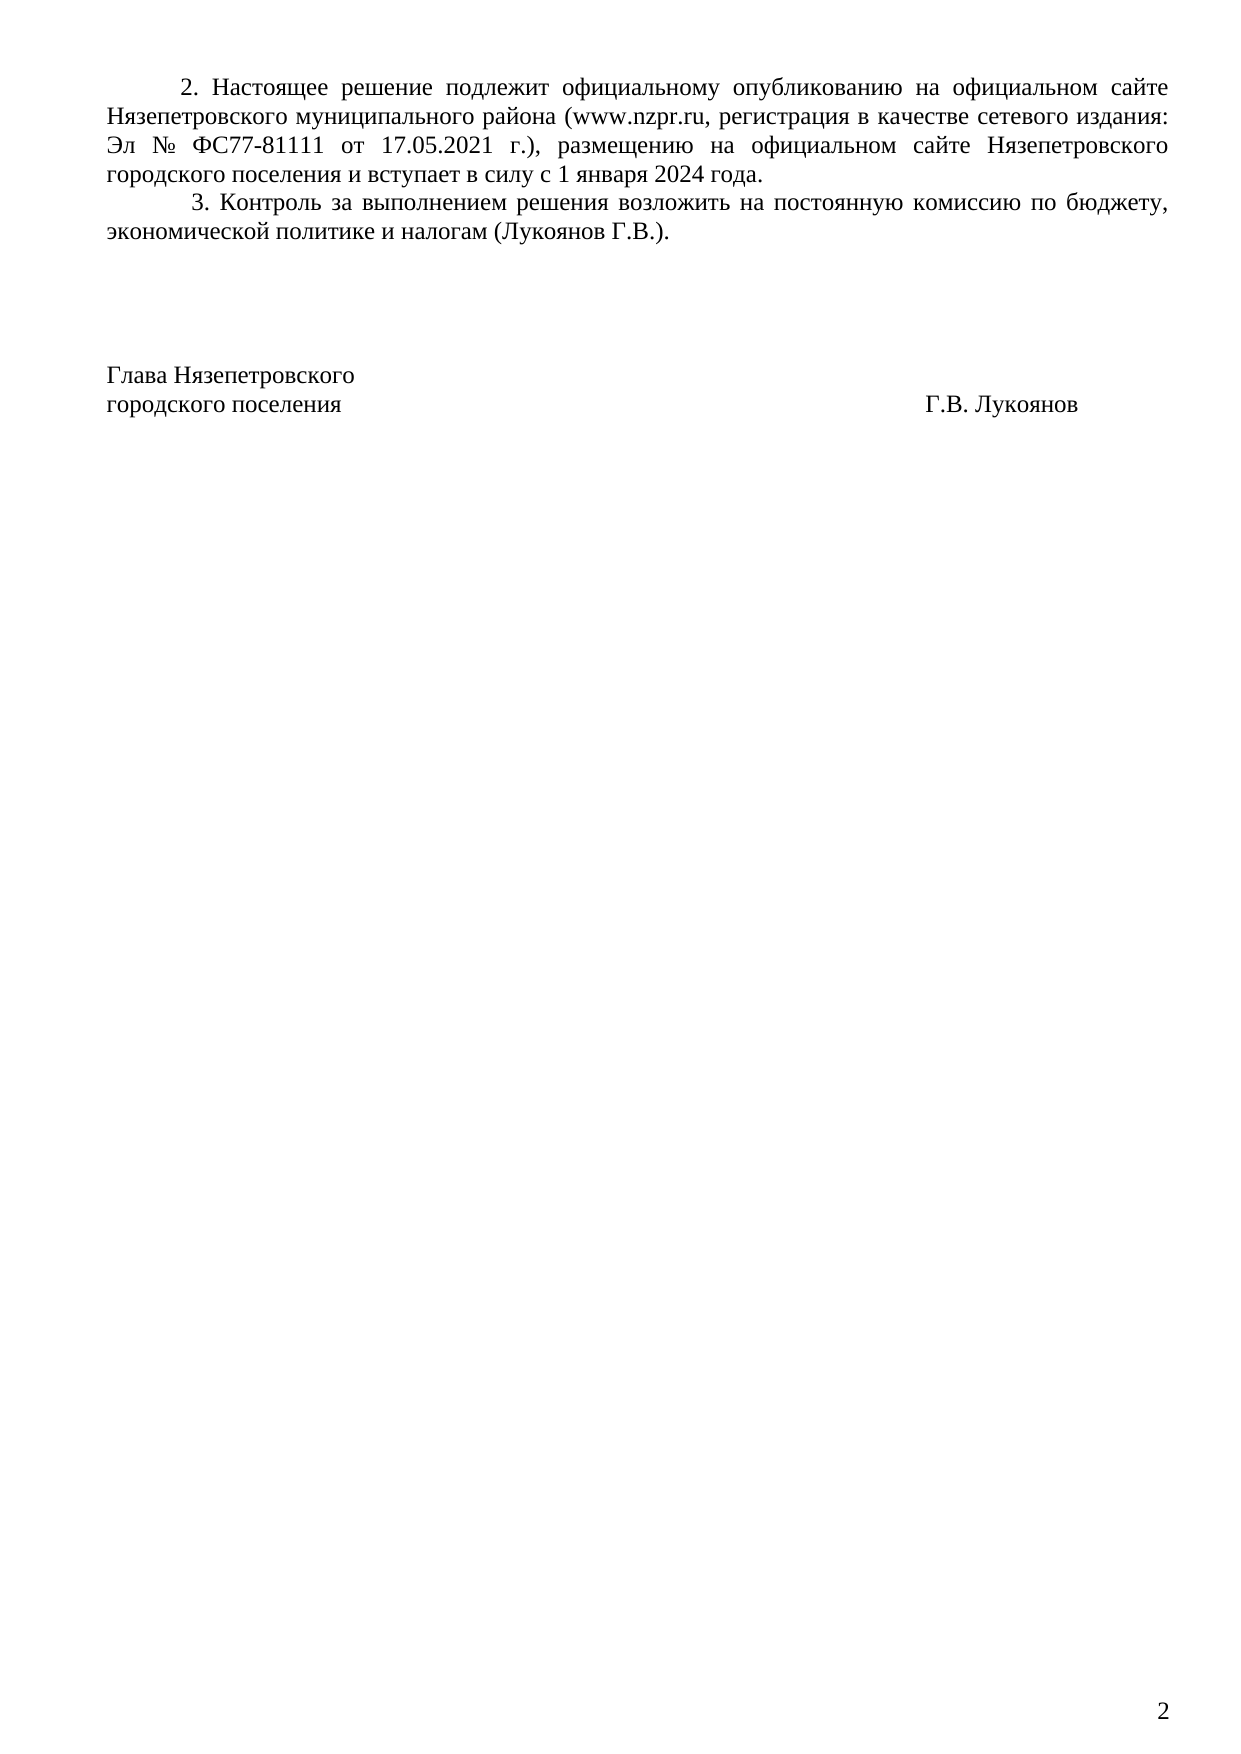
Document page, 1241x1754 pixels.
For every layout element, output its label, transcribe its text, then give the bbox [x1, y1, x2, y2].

text Глава Нязепетровского [106, 360, 1169, 389]
text 3. Контроль за выполнением решения возложить на постоянную комиссию по бюджету, экономической политике и налогам (Лукоянов Г.В.). [106, 187, 1169, 245]
text 2. Настоящее решение подлежит официальному опубликованию на официальном сайте Нязепетровского муниципального района (www.nzpr.ru, регистрация в качестве сетевого издания: Эл № ФС77-81111 от 17.05.2021 г.), размещению на официальном сайте Нязепетровского городского поселения и вступает в силу с 1 января 2024 года. [106, 72, 1169, 187]
text городского поселения Г.В. Лукоянов [106, 389, 1169, 446]
